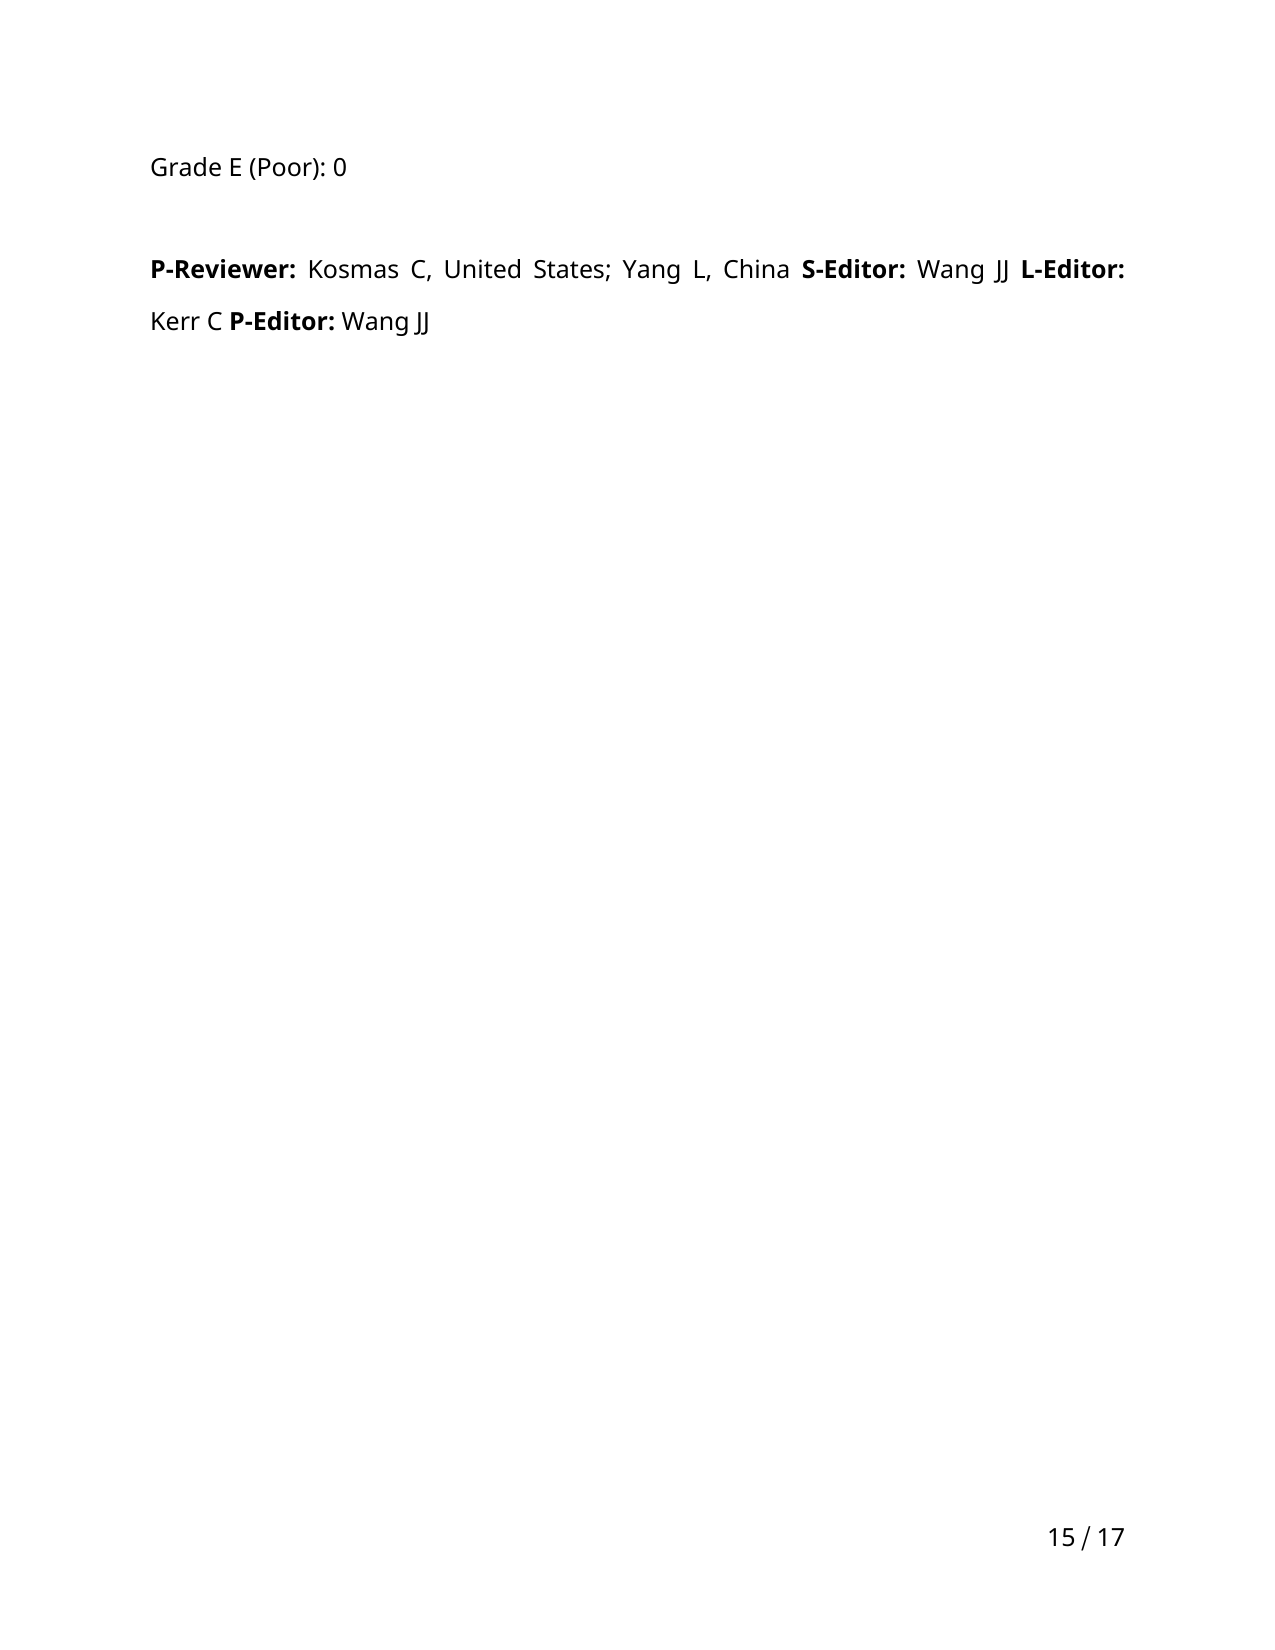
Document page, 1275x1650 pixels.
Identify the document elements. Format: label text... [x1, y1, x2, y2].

text P-Reviewer: Kosmas C, United States; Yang L, China S-Editor: Wang JJ L-Editor: Kerr C P-Editor: Wang JJ [150, 252, 1125, 337]
text Grade E (Poor): 0 [150, 150, 1125, 184]
